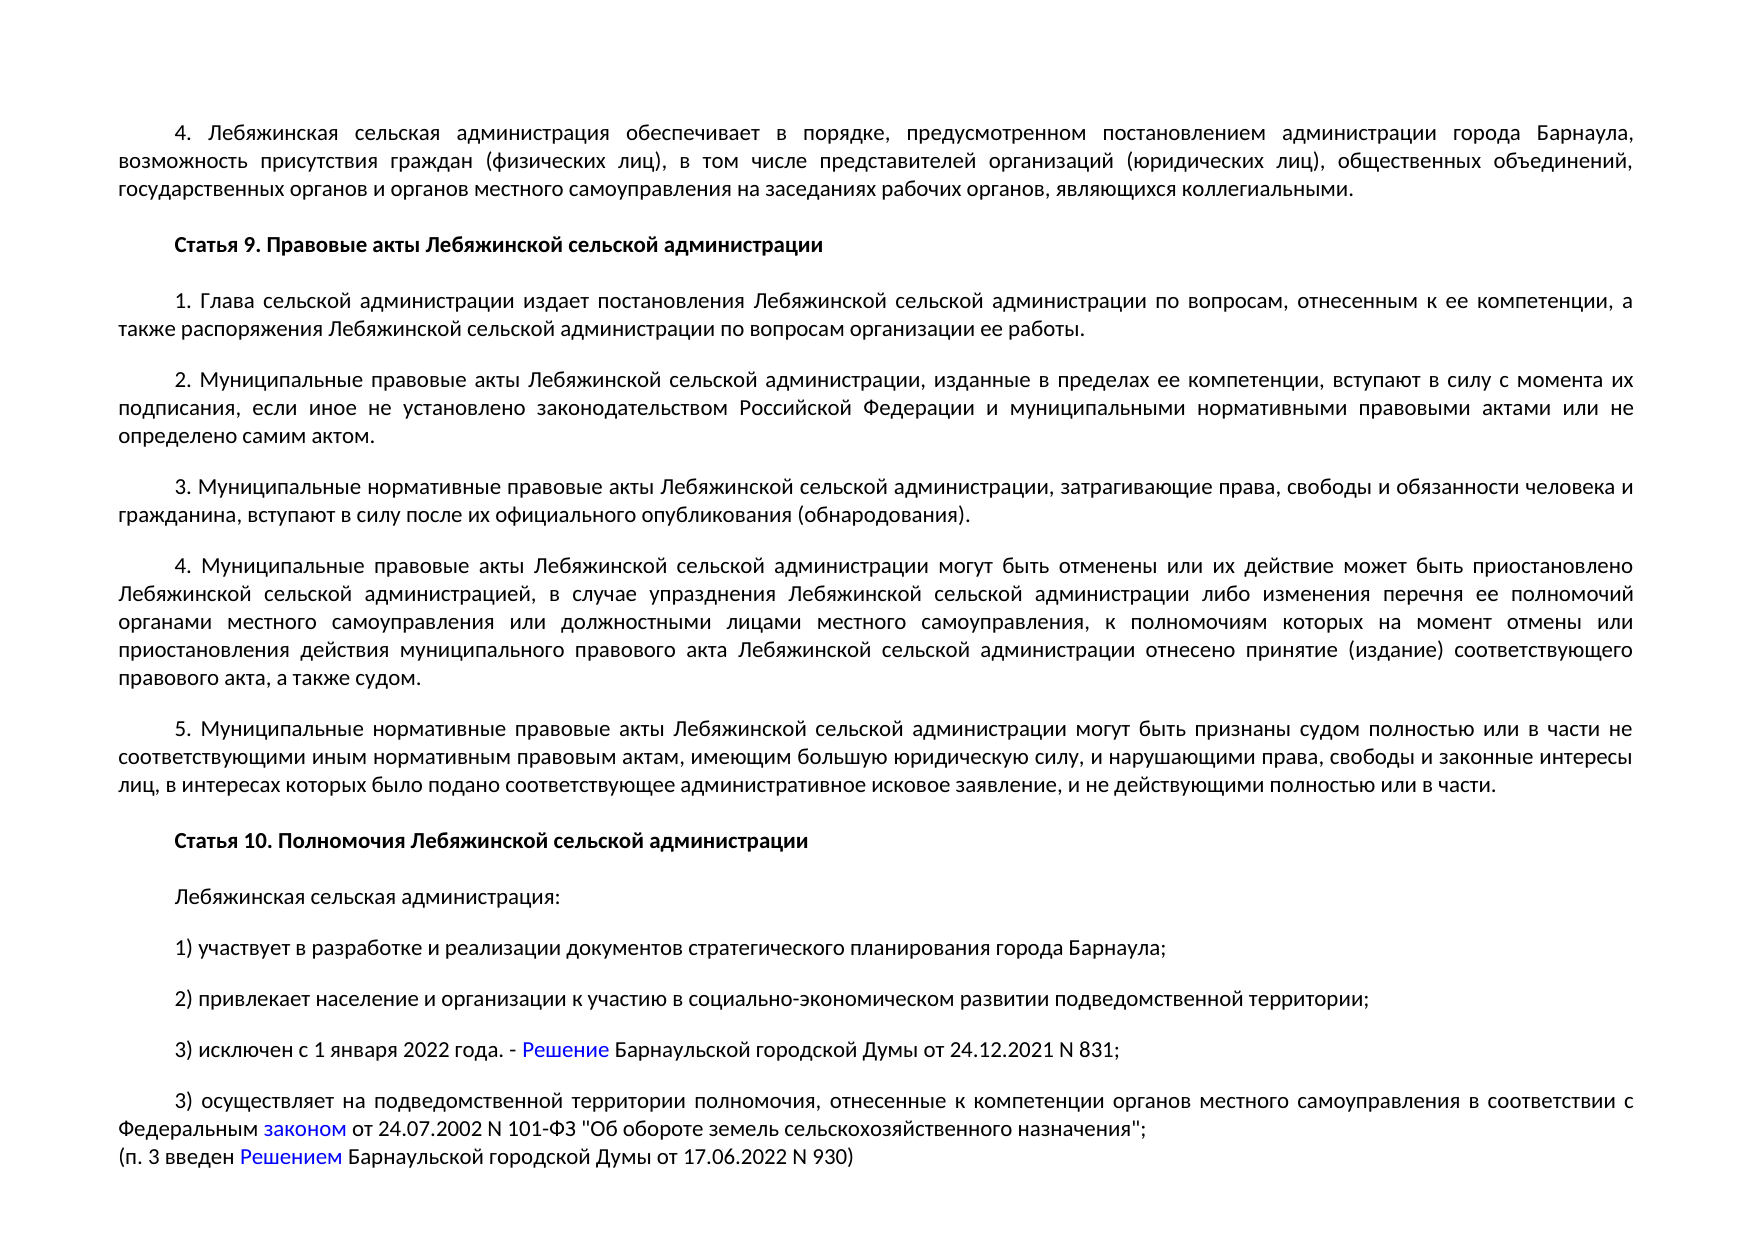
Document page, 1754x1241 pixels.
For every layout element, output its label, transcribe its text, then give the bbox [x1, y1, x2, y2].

text 4. Муниципальные правовые акты Лебяжинской сельской администрации могут быть отменены или их действие может быть приостановлено Лебяжинской сельской администрацией, в случае упразднения Лебяжинской сельской администрации либо изменения перечня ее полномочий органами местного самоуправления или должностными лицами местного самоуправления, к полномочиям которых на момент отмены или приостановления действия муниципального правового акта Лебяжинской сельской администрации отнесено принятие (издание) соответствующего правового акта, а также судом. [118, 551, 1636, 691]
text 1. Глава сельской администрации издает постановления Лебяжинской сельской администрации по вопросам, отнесенным к ее компетенции, а также распоряжения Лебяжинской сельской администрации по вопросам организации ее работы. [118, 286, 1636, 342]
text Статья 10. Полномочия Лебяжинской сельской администрации [118, 826, 1636, 854]
text 3) осуществляет на подведомственной территории полномочия, отнесенные к компетенции органов местного самоуправления в соответствии с Федеральным законом от 24.07.2002 N 101-ФЗ "Об обороте земель сельскохозяйственного назначения"; [118, 1086, 1636, 1142]
text 3. Муниципальные нормативные правовые акты Лебяжинской сельской администрации, затрагивающие права, свободы и обязанности человека и гражданина, вступают в силу после их официального опубликования (обнародования). [118, 472, 1636, 528]
text 1) участвует в разработке и реализации документов стратегического планирования города Барнаула; [118, 933, 1636, 961]
text 3) исключен с 1 января 2022 года. - Решение Барнаульской городской Думы от 24.12.2021 N 831; [118, 1035, 1636, 1063]
text 5. Муниципальные нормативные правовые акты Лебяжинской сельской администрации могут быть признаны судом полностью или в части не соответствующими иным нормативным правовым актам, имеющим большую юридическую силу, и нарушающими права, свободы и законные интересы лиц, в интересах которых было подано соответствующее административное исковое заявление, и не действующими полностью или в части. [118, 714, 1636, 798]
text (п. 3 введен Решением Барнаульской городской Думы от 17.06.2022 N 930) [118, 1142, 1636, 1170]
text 2) привлекает население и организации к участию в социально-экономическом развитии подведомственной территории; [118, 984, 1636, 1012]
text 2. Муниципальные правовые акты Лебяжинской сельской администрации, изданные в пределах ее компетенции, вступают в силу с момента их подписания, если иное не установлено законодательством Российской Федерации и муниципальными нормативными правовыми актами или не определено самим актом. [118, 365, 1636, 449]
text Статья 9. Правовые акты Лебяжинской сельской администрации [118, 230, 1636, 258]
text 4. Лебяжинская сельская администрация обеспечивает в порядке, предусмотренном постановлением администрации города Барнаула, возможность присутствия граждан (физических лиц), в том числе представителей организаций (юридических лиц), общественных объединений, государственных органов и органов местного самоуправления на заседаниях рабочих органов, являющихся коллегиальными. [118, 118, 1636, 202]
text Лебяжинская сельская администрация: [118, 882, 1636, 910]
